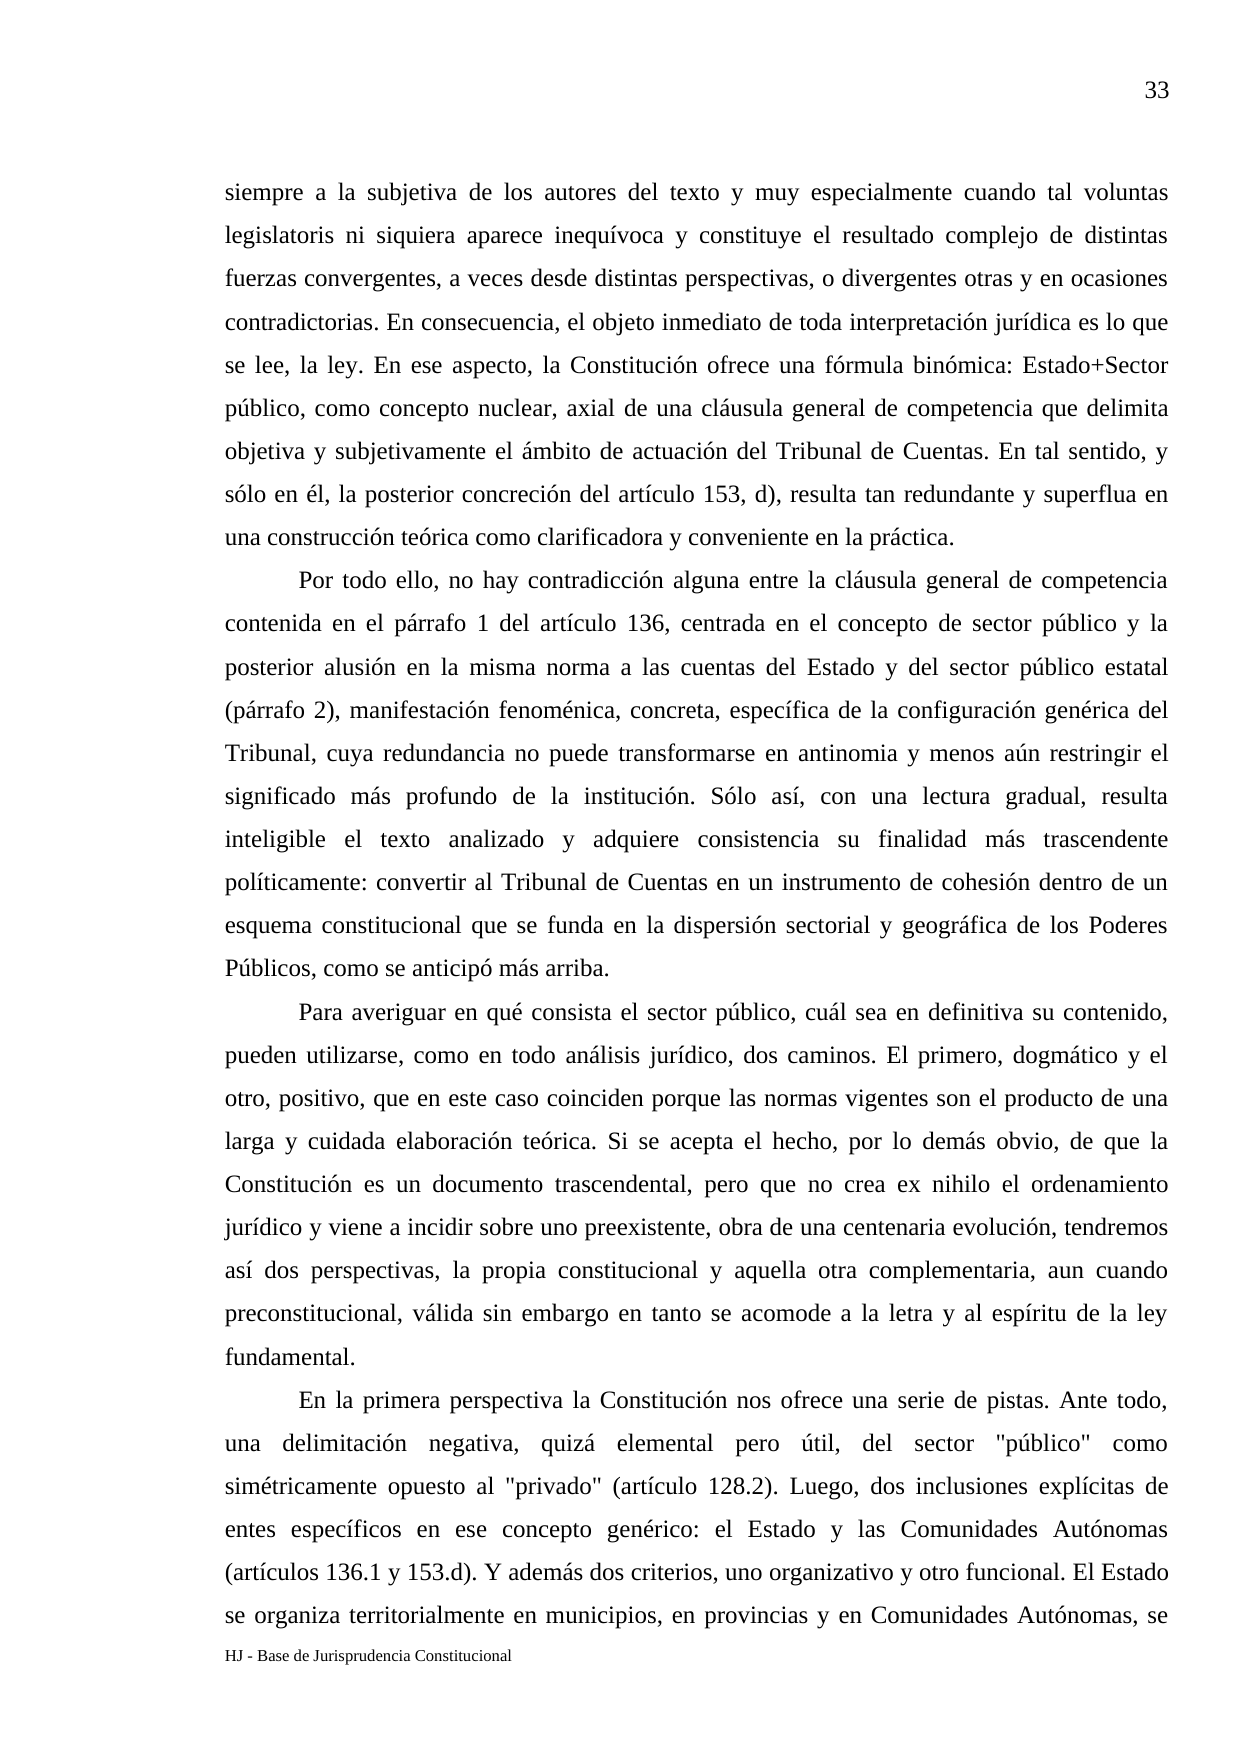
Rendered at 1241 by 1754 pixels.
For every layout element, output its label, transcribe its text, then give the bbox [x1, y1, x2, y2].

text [224, 1385, 1169, 1629]
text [224, 177, 1169, 551]
text Para averiguar en qué consista el sector público, cuál sea en definitiva su contenido, pueden utilizarse, como en todo análisis jurídico, dos caminos. El primero, dogmático y el otro, positivo, que en este caso coinciden porque las normas vigentes son el producto de una larga y cuidada elaboración teórica. Si se acepta el hecho, por lo demás obvio, de que la Constitución es un documento trascendental, pero que no crea ex nihilo el ordenamiento jurídico y viene a incidir sobre uno preexistente, obra de una centenaria evolución, tendremos así dos perspectivas, la propia constitucional y aquella otra complementaria, aun cuando preconstitucional, válida sin embargo en tanto se acomode a la letra y al espíritu de la ley fundamental. [224, 997, 1169, 1370]
text Por todo ello, no hay contradicción alguna entre la cláusula general de competencia contenida en el párrafo 1 del artículo 136, centrada en el concepto de sector público y la posterior alusión en la misma norma a las cuentas del Estado y del sector público estatal (párrafo 2), manifestación fenoménica, concreta, específica de la configuración genérica del Tribunal, cuya redundancia no puede transformarse en antinomia y menos aún restringir el significado más profundo de la institución. Sólo así, con una lectura gradual, resulta inteligible el texto analizado y adquiere consistencia su finalidad más trascendente políticamente: convertir al Tribunal de Cuentas en un instrumento de cohesión dentro de un esquema constitucional que se funda en la dispersión sectorial y geográfica de los Poderes Públicos, como se anticipó más arriba. [224, 565, 1169, 982]
